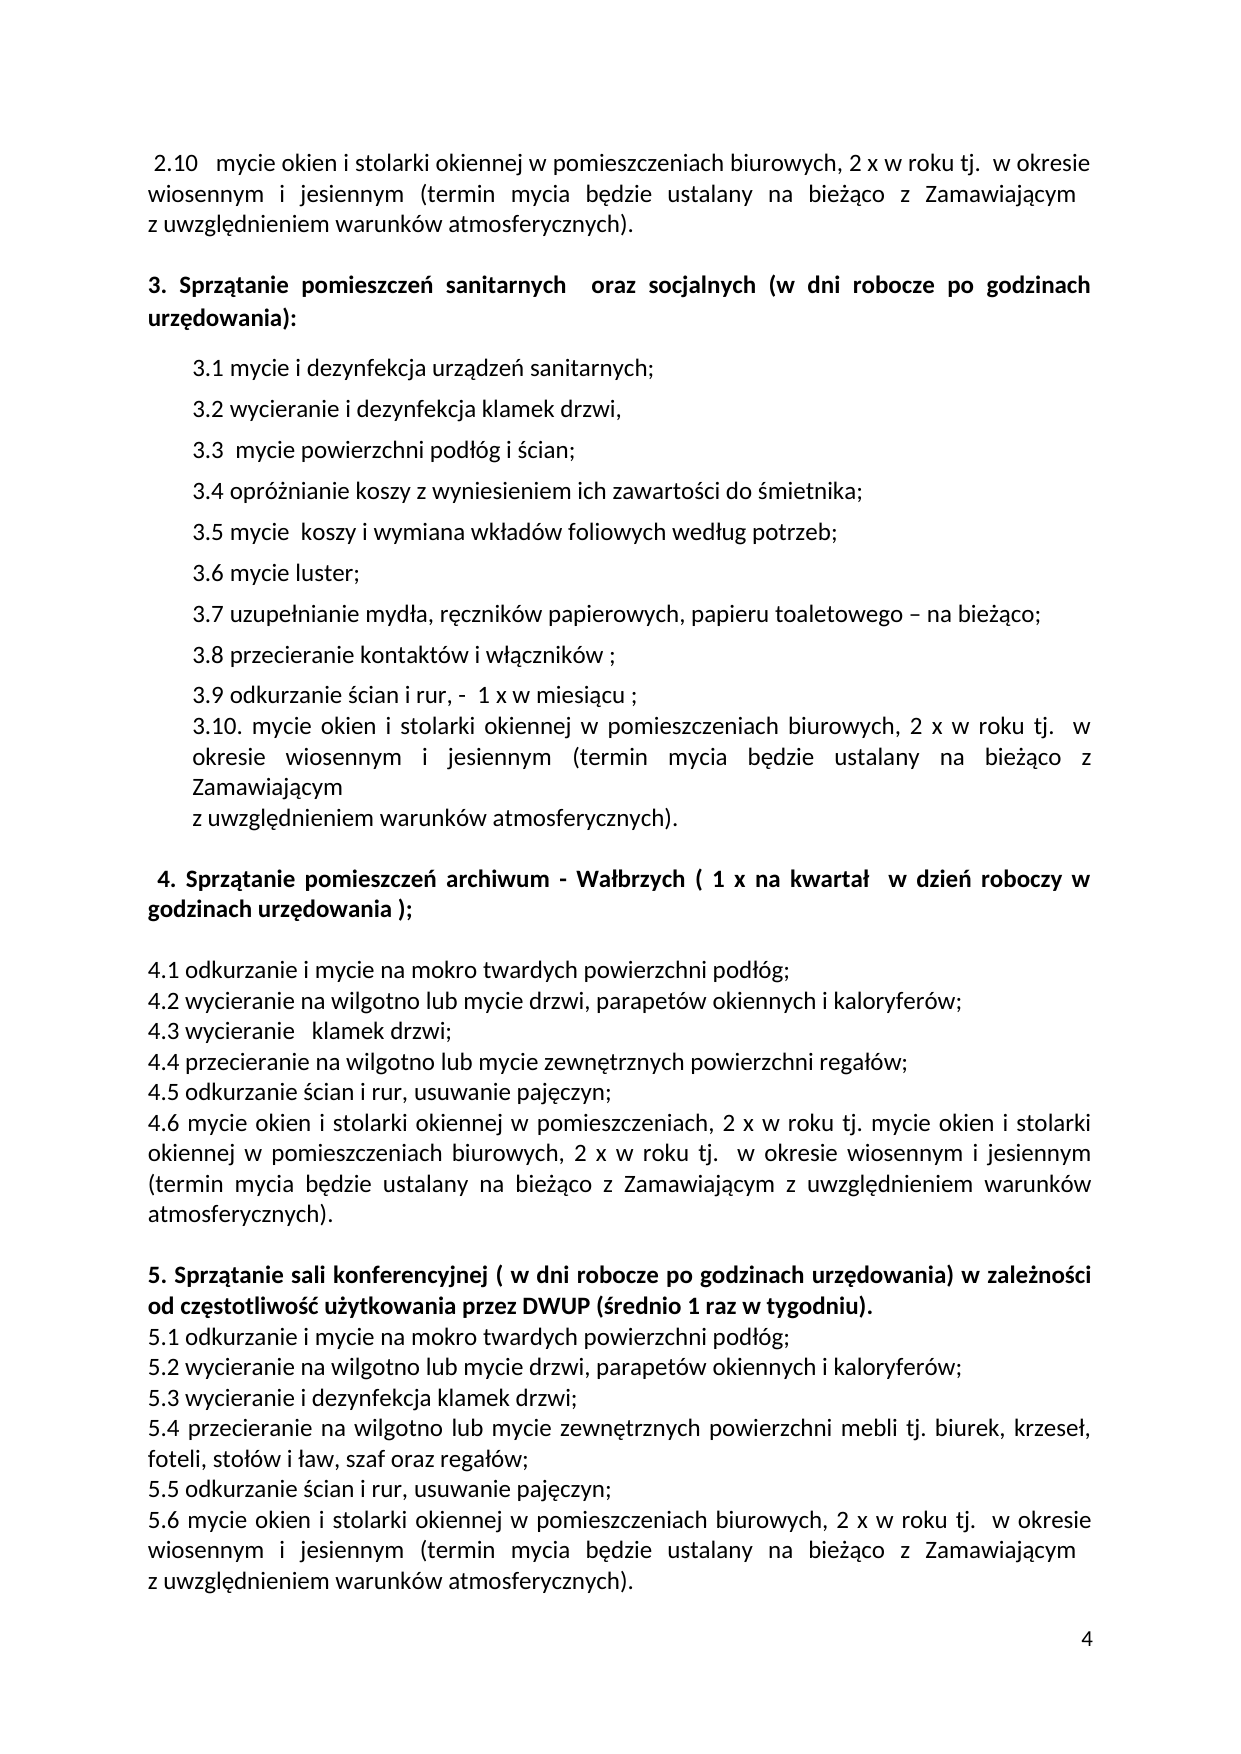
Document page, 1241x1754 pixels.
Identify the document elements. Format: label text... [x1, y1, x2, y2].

list mycie luster; [192, 557, 1093, 587]
list opróżnianie koszy z wyniesieniem ich zawartości do śmietnika; [192, 475, 1093, 506]
list przecieranie kontaktów i włączników ; [192, 639, 1093, 669]
list wycieranie i dezynfekcja klamek drzwi, [192, 393, 1093, 424]
text 5. Sprzątanie sali konferencyjnej ( w dni robocze po godzinach urzędowania) w zależności od częstotliwość użytkowania przez DWUP (średnio 1 raz w tygodniu). [148, 1259, 1093, 1321]
text 4.2 wycieranie na wilgotno lub mycie drzwi, parapetów okiennych i kaloryferów; [148, 985, 1093, 1015]
list odkurzanie ścian i rur, - 1 x w miesiącu ; [192, 680, 1093, 710]
text 5.3 wycieranie i dezynfekcja klamek drzwi; [148, 1382, 1093, 1412]
list mycie koszy i wymiana wkładów foliowych według potrzeb; [192, 516, 1093, 546]
text 5.4 przecieranie na wilgotno lub mycie zewnętrznych powierzchni mebli tj. biurek, krzeseł, foteli, stołów i ław, szaf oraz regałów; [148, 1412, 1093, 1473]
text 4. Sprzątanie pomieszczeń archiwum - Wałbrzych ( 1 x na kwartał w dzień roboczy w godzinach urzędowania ); [148, 863, 1093, 924]
text 4.5 odkurzanie ścian i rur, usuwanie pajęczyn; [148, 1076, 1093, 1107]
text 4.4 przecieranie na wilgotno lub mycie zewnętrznych powierzchni regałów; [148, 1046, 1093, 1076]
text 5.6 mycie okien i stolarki okiennej w pomieszczeniach biurowych, 2 x w roku tj. w okresie wiosennym i jesiennym (termin mycia będzie ustalany na bieżąco z Zamawiającym z uwzględnieniem warunków atmosferycznych). [148, 1504, 1093, 1595]
list uzupełnianie mydła, ręczników papierowych, papieru toaletowego – na bieżąco; [192, 598, 1093, 628]
text 5.5 odkurzanie ścian i rur, usuwanie pajęczyn; [148, 1473, 1093, 1504]
text 4.6 mycie okien i stolarki okiennej w pomieszczeniach, 2 x w roku tj. mycie okien i stolarki okiennej w pomieszczeniach biurowych, 2 x w roku tj. w okresie wiosennym i jesiennym (termin mycia będzie ustalany na bieżąco z Zamawiającym z uwzględnieniem warunków atmosferycznych). [148, 1107, 1093, 1229]
text 4.1 odkurzanie i mycie na mokro twardych powierzchni podłóg; [148, 954, 1093, 985]
text 3. Sprzątanie pomieszczeń sanitarnych oraz socjalnych (w dni robocze po godzinach urzędowania): [148, 270, 1093, 333]
text 5.1 odkurzanie i mycie na mokro twardych powierzchni podłóg; [148, 1321, 1093, 1351]
text 2.10 mycie okien i stolarki okiennej w pomieszczeniach biurowych, 2 x w roku tj. w okresie wiosennym i jesiennym (termin mycia będzie ustalany na bieżąco z Zamawiającym z uwzględnieniem warunków atmosferycznych). [148, 148, 1093, 239]
list mycie i dezynfekcja urządzeń sanitarnych; [192, 352, 1093, 383]
list mycie powierzchni podłóg i ścian; [192, 434, 1093, 464]
text 3.10. mycie okien i stolarki okiennej w pomieszczeniach biurowych, 2 x w roku tj. w okresie wiosennym i jesiennym (termin mycia będzie ustalany na bieżąco z Zamawiającym z uwzględnieniem warunków atmosferycznych). [192, 710, 1093, 832]
text 4.3 wycieranie klamek drzwi; [148, 1015, 1093, 1046]
text 5.2 wycieranie na wilgotno lub mycie drzwi, parapetów okiennych i kaloryferów; [148, 1351, 1093, 1382]
